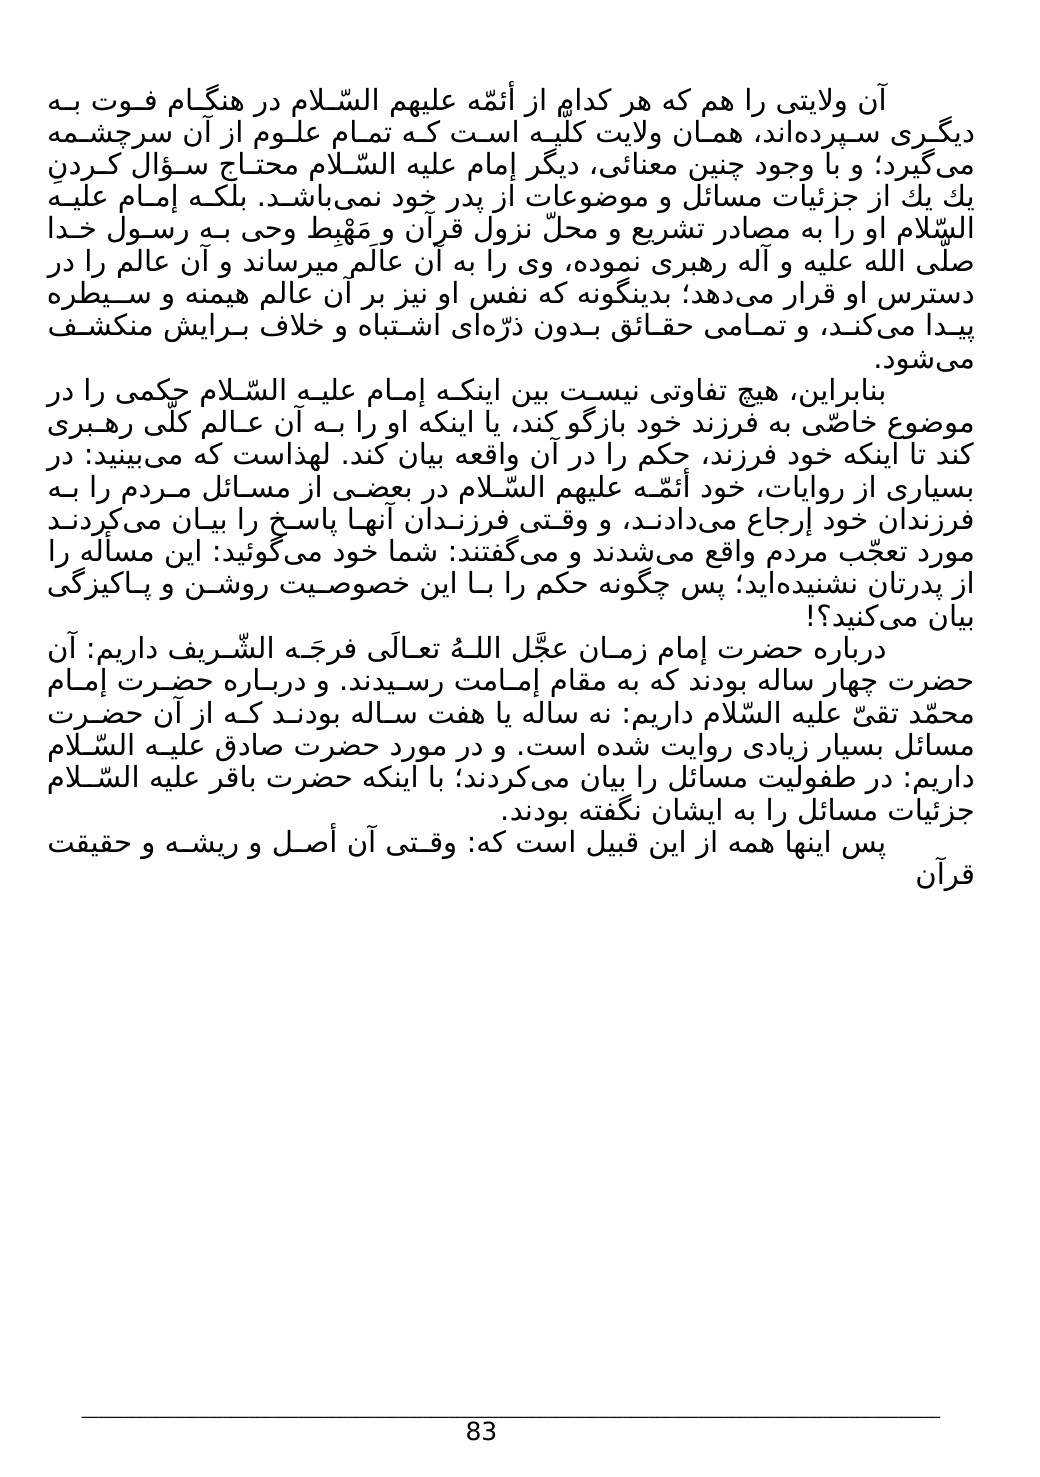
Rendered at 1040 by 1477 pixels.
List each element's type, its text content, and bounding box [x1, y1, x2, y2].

text بنابراین، هیچ تفاوتى نیست بین اینكه إمام علیه السّلام حكمى را در موضوع خاصّى به فرزند خود بازگو كند، یا اینكه او را به آن عالم كلّى رهبرى كند تا اینكه خود فرزند، حكم را در آن واقعه بیان كند. لهذاست كه مى‌بینید: در بسیارى از روایات، خود أئمّه علیهم السّلام در بعضى از مسائل مردم را به فرزندان خود إرجاع مى‌دادند، و وقتى فرزندان آنها پاسخ را بیان مى‌كردند مورد تعجّب مردم واقع مى‌شدند و مى‌گفتند: شما خود مى‌گوئید: این مسأله را از پدرتان نشنیده‌اید؛ پس چگونه حكم را با این خصوصیت روشن و پاكیزگى بیان مى‌كنید؟! [47, 375, 975, 633]
text آن ولایتى را هم كه هر كدام از أئمّه علیهم السّلام در هنگام فوت به دیگرى سپرده‌اند، همان ولایت كلّیه است كه تمام علوم از آن سرچشمه مى‌گیرد؛ و با وجود چنین معنائى، دیگر إمام علیه السّلام محتاج سؤال كردنِ یك یك از جزئیات مسائل و موضوعات از پدر خود نمى‌باشد. بلكه إمام علیه السّلام او را به مصادر تشریع و محلّ نزول قرآن و مَهْبِط وحى به رسول خدا صلّى الله علیه و آله رهبرى نموده، وى را به آن عالَم میرساند و آن عالم را در دسترس او قرار مى‌دهد؛ بدینگونه كه نفس او نیز بر آن عالم هیمنه و سیطره پیدا مى‌كند، و تمامى حقائق بدون ذرّه‌اى اشتباه و خلاف برایش منكشف مى‌شود. [47, 84, 975, 375]
text پس اینها همه از این قبیل است كه: وقتى آن أصل و ریشه و حقیقت قرآن [47, 827, 975, 891]
text درباره حضرت إمام زمان عجَّل اللهُ تعالَى فرجَه الشّریف داریم: آن حضرت چهار ساله بودند كه به مقام إمامت رسیدند. و درباره حضرت إمام محمّد تقىّ علیه السّلام داریم: نه ساله یا هفت ساله بودند كه از آن حضرت مسائل بسیار زیادى روایت شده است. و در مورد حضرت صادق علیه السّلام داریم: در طفولیت مسائل را بیان مى‌كردند؛ با اینكه حضرت باقر علیه السّلام جزئیات مسائل را به ایشان نگفته بودند. [47, 633, 975, 827]
